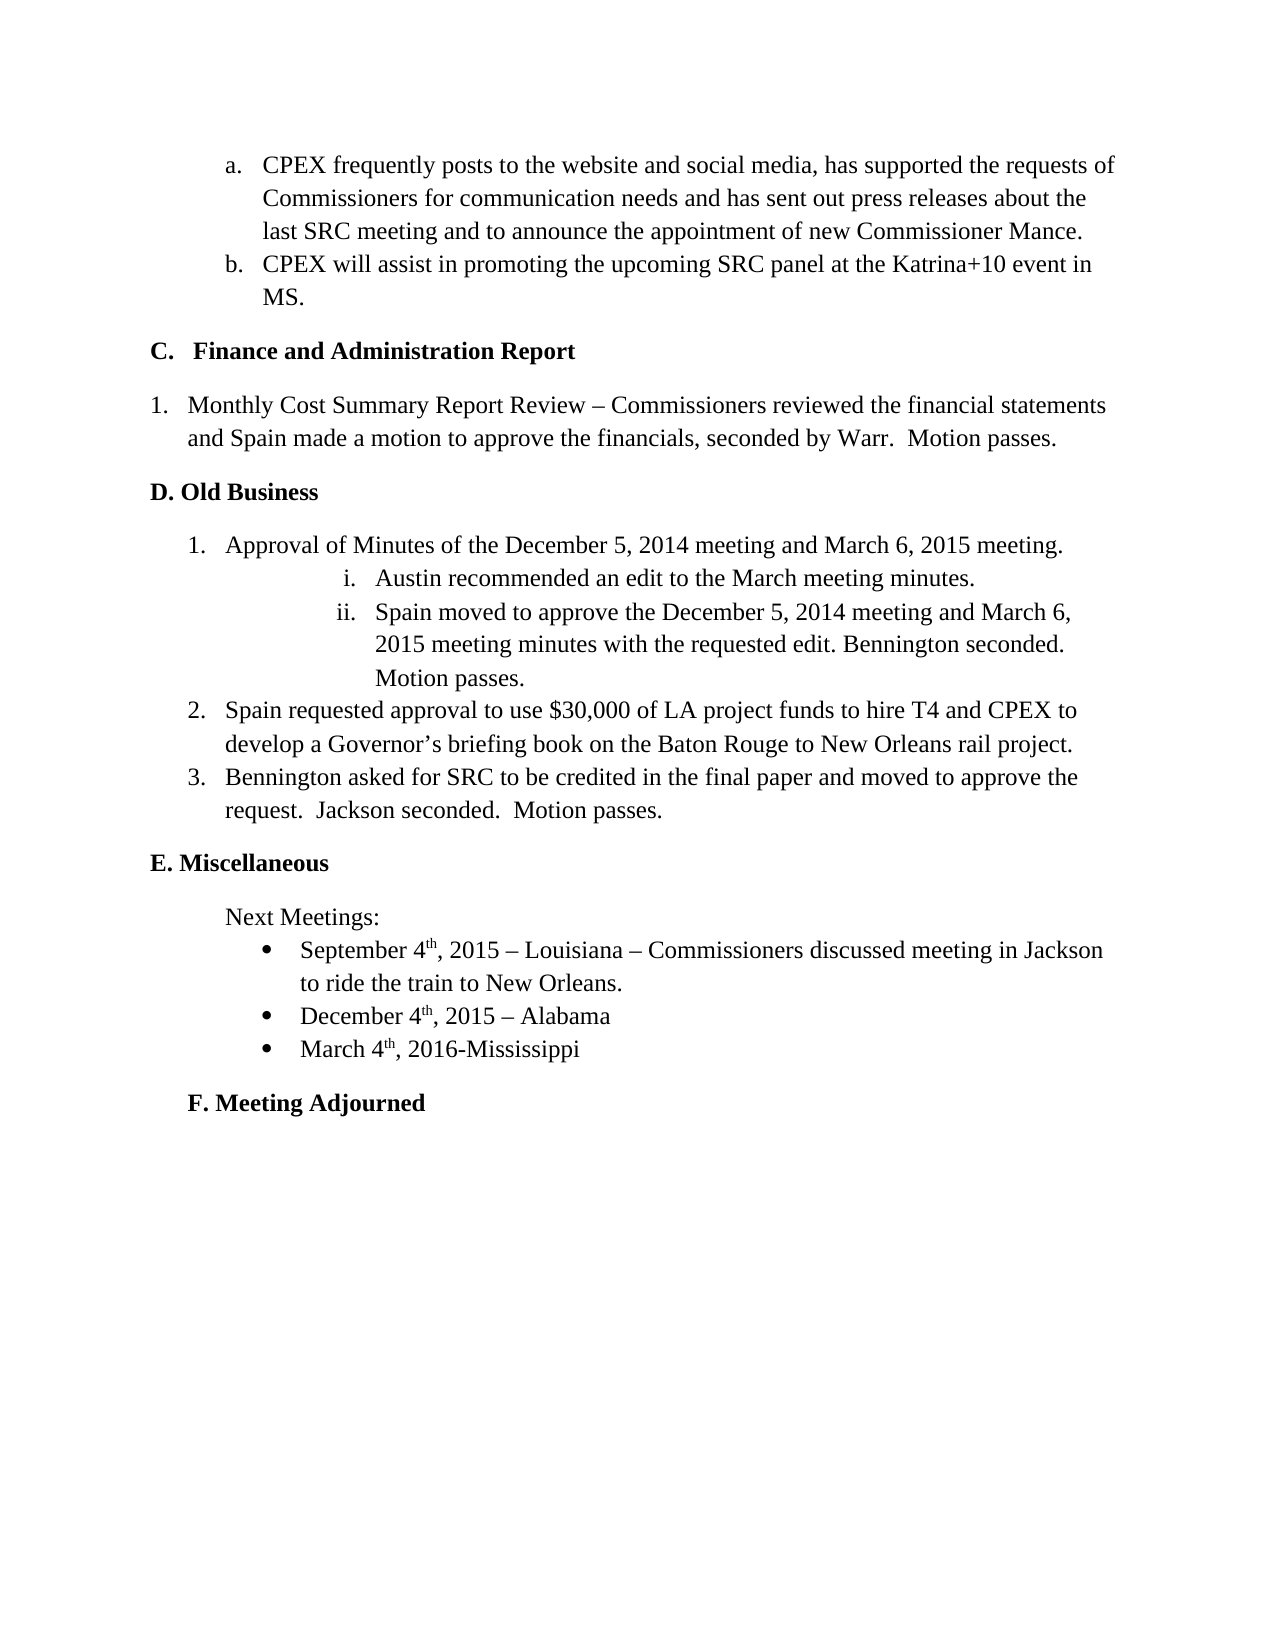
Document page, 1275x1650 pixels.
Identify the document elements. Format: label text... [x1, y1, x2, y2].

list Austin recommended an edit to the March meeting minutes. [356, 563, 1125, 592]
list September 4th, 2015 – Louisiana – Commissioners discussed meeting in Jackson to ride the train to New Orleans. [262, 935, 1125, 997]
list Next Meetings: [225, 902, 1125, 931]
text F. Meeting Adjourned [187, 1088, 1125, 1117]
list Approval of Minutes of the December 5, 2014 meeting and March 6, 2015 meeting. [187, 531, 1125, 559]
list March 4th, 2016-Mississippi [262, 1034, 1125, 1063]
list CPEX will assist in promoting the upcoming SRC panel at the Katrina+10 event in MS. [225, 249, 1125, 311]
list December 4th, 2015 – Alabama [262, 1001, 1125, 1030]
list Monthly Cost Summary Report Review – Commissioners reviewed the financial statements and Spain made a motion to approve the financials, seconded by Warr. Motion passes. [150, 390, 1125, 452]
text C. Finance and Administration Report [150, 336, 1125, 365]
text D. Old Business [150, 477, 1125, 505]
list CPEX frequently posts to the website and social media, has supported the requests of Commissioners for communication needs and has sent out press releases about the last SRC meeting and to announce the appointment of new Commissioner Mance. [225, 150, 1125, 245]
list Spain moved to approve the December 5, 2014 meeting and March 6, 2015 meeting minutes with the requested edit. Bennington seconded. Motion passes. [356, 597, 1125, 691]
list Spain requested approval to use $30,000 of LA project funds to hire T4 and CPEX to develop a Governor’s briefing book on the Baton Rouge to New Orleans rail project. [187, 696, 1125, 757]
list Bennington asked for SRC to be credited in the final paper and moved to approve the request. Jackson seconded. Motion passes. [187, 762, 1125, 823]
text E. Miscellaneous [150, 848, 1125, 877]
